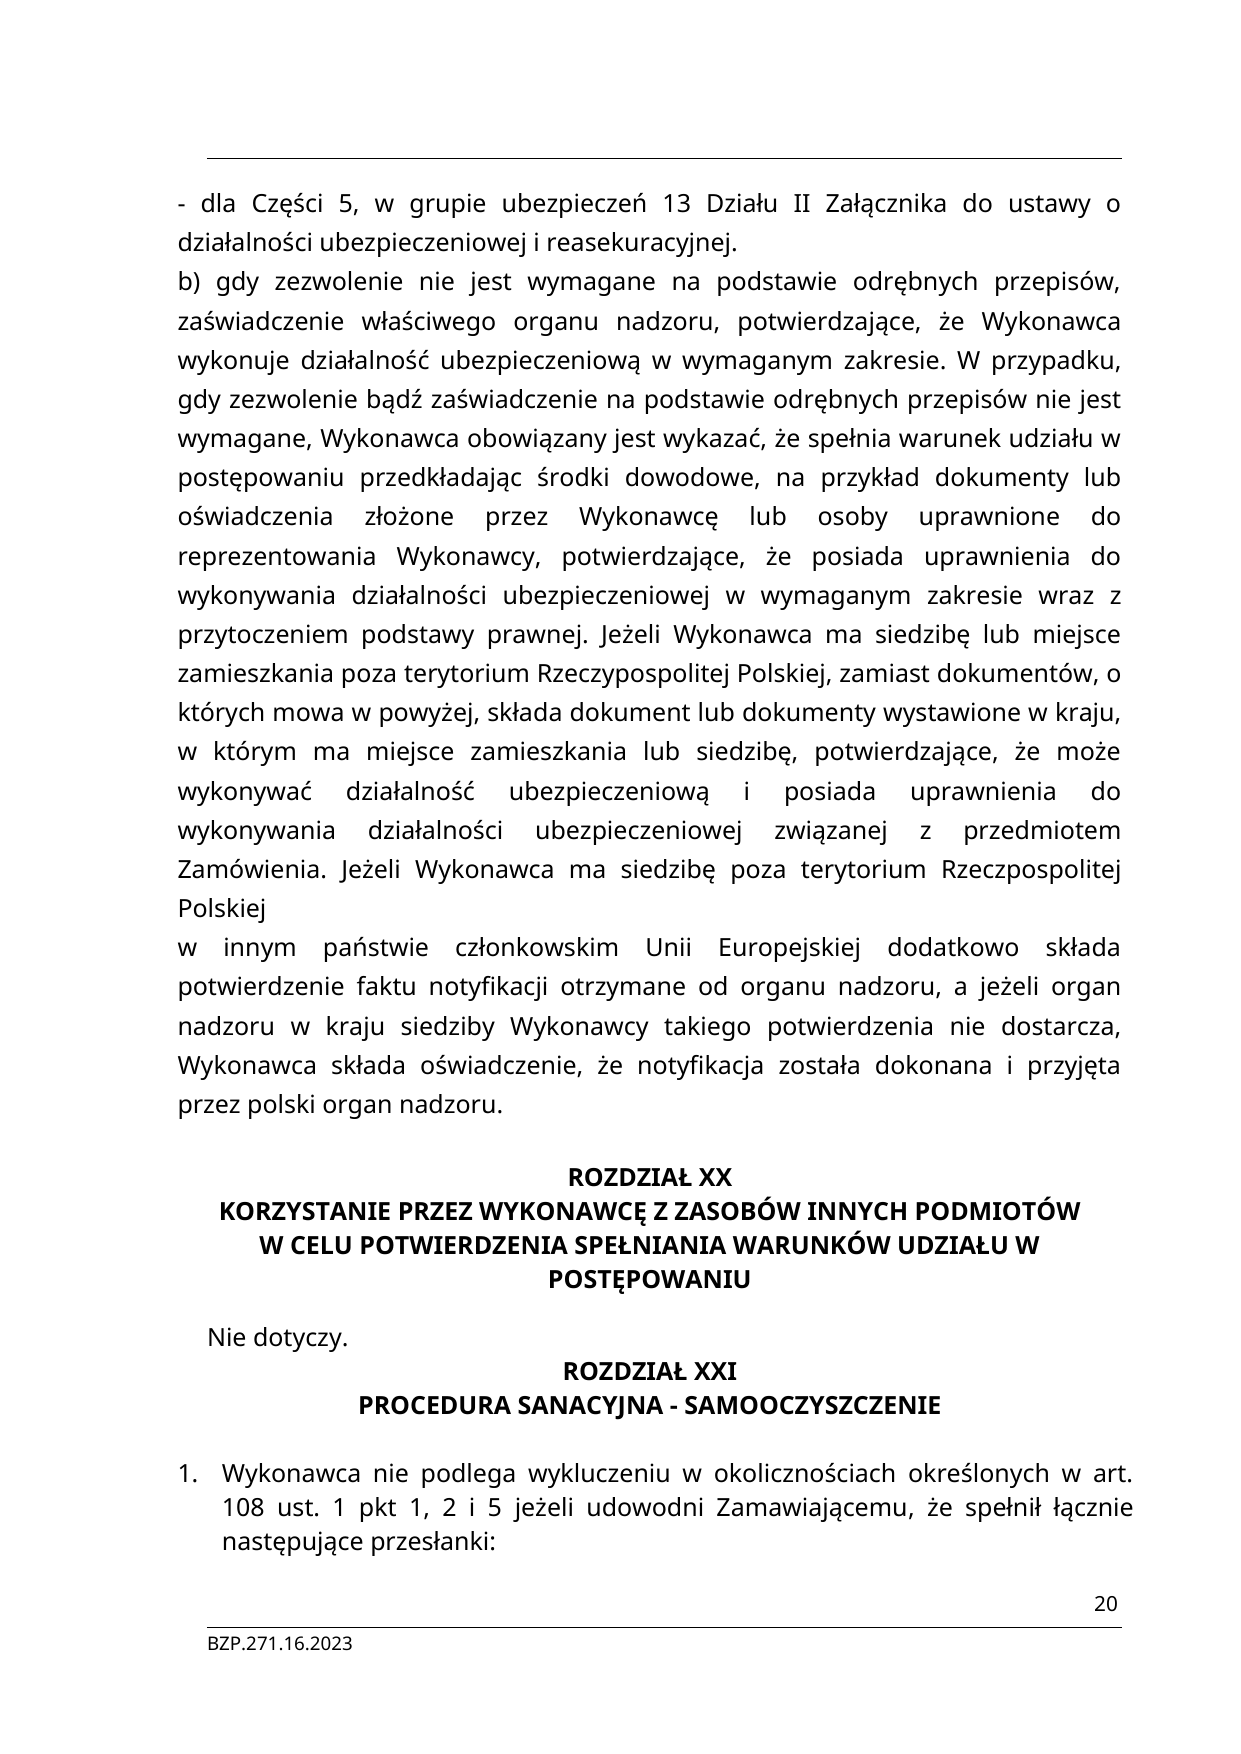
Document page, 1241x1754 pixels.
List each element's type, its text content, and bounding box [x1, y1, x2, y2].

subtitle W CELU POTWIERDZENIA SPEŁNIANIA WARUNKÓW UDZIAŁU W POSTĘPOWANIU [177, 1228, 1122, 1296]
subtitle KORZYSTANIE PRZEZ WYKONAWCĘ Z ZASOBÓW INNYCH PODMIOTÓW [177, 1194, 1122, 1228]
subtitle ROZDZIAŁ XXI [177, 1353, 1122, 1387]
text b) gdy zezwolenie nie jest wymagane na podstawie odrębnych przepisów, zaświadczenie właściwego organu nadzoru, potwierdzające, że Wykonawca wykonuje działalność ubezpieczeniową w wymaganym zakresie. W przypadku, gdy zezwolenie bądź zaświadczenie na podstawie odrębnych przepisów nie jest wymagane, Wykonawca obowiązany jest wykazać, że spełnia warunek udziału w postępowaniu przedkładając środki dowodowe, na przykład dokumenty lub oświadczenia złożone przez Wykonawcę lub osoby uprawnione do reprezentowania Wykonawcy, potwierdzające, że posiada uprawnienia do wykonywania działalności ubezpieczeniowej w wymaganym zakresie wraz z przytoczeniem podstawy prawnej. Jeżeli Wykonawca ma siedzibę lub miejsce zamieszkania poza terytorium Rzeczypospolitej Polskiej, zamiast dokumentów, o których mowa w powyżej, składa dokument lub dokumenty wystawione w kraju, w którym ma miejsce zamieszkania lub siedzibę, potwierdzające, że może wykonywać działalność ubezpieczeniową i posiada uprawnienia do wykonywania działalności ubezpieczeniowej związanej z przedmiotem Zamówienia. Jeżeli Wykonawca ma siedzibę poza terytorium Rzeczpospolitej Polskiej w innym państwie członkowskim Unii Europejskiej dodatkowo składa potwierdzenie faktu notyfikacji otrzymane od organu nadzoru, a jeżeli organ nadzoru w kraju siedziby Wykonawcy takiego potwierdzenia nie dostarcza, Wykonawca składa oświadczenie, że notyfikacja została dokonana i przyjęta przez polski organ nadzoru. [177, 264, 1122, 1121]
subtitle ROZDZIAŁ XX [177, 1160, 1122, 1194]
text Nie dotyczy. [207, 1319, 1122, 1353]
subtitle PROCEDURA SANACYJNA - SAMOOCZYSZCZENIE [177, 1387, 1122, 1422]
list Wykonawca nie podlega wykluczeniu w okolicznościach określonych w art. 108 ust. 1 pkt 1, 2 i 5 jeżeli udowodni Zamawiającemu, że spełnił łącznie następujące przesłanki: [177, 1456, 1134, 1558]
text - dla Części 5, w grupie ubezpieczeń 13 Działu II Załącznika do ustawy o działalności ubezpieczeniowej i reasekuracyjnej. [177, 186, 1122, 259]
